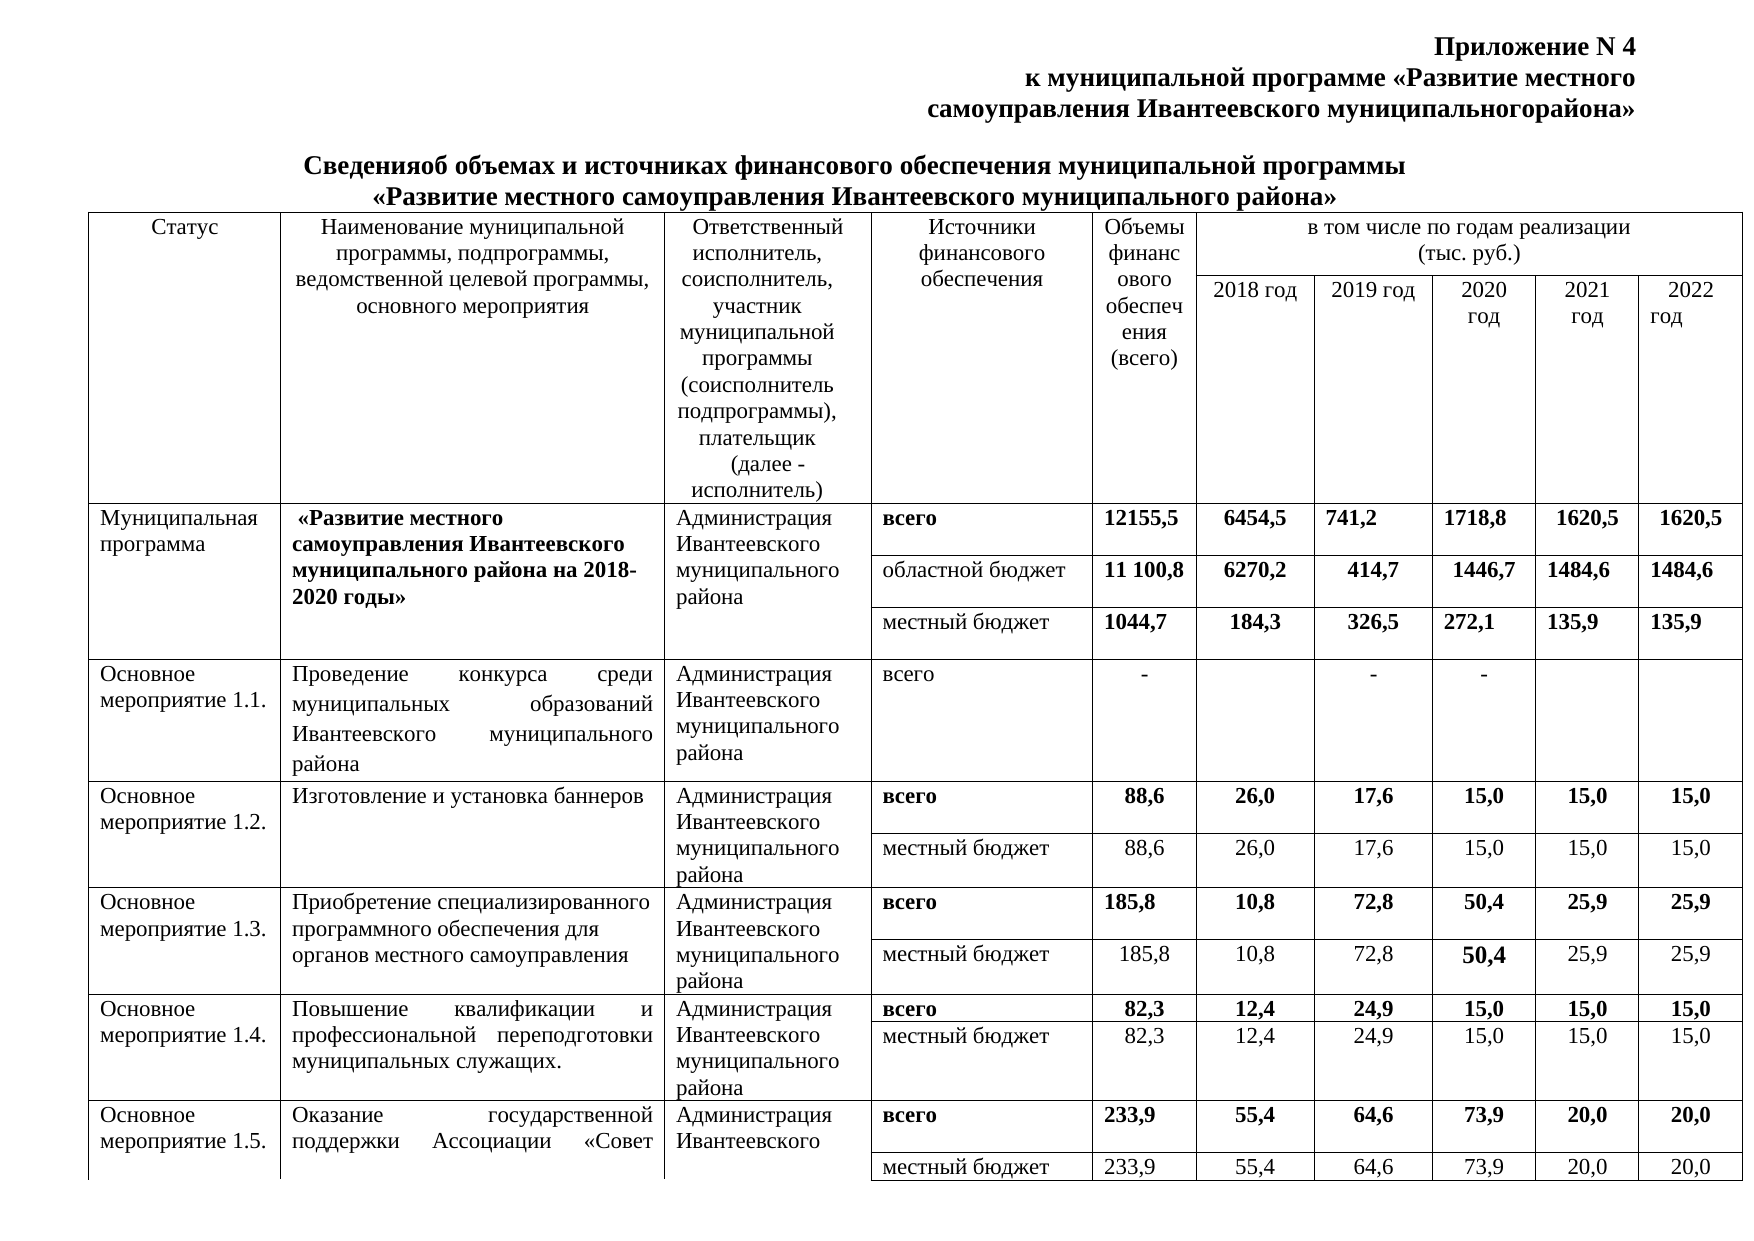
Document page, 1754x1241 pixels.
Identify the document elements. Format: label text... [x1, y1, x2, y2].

table_cell 1620,5 [1639, 504, 1742, 555]
table_cell 185,8 [1093, 940, 1196, 994]
table_cell 233,9 [1093, 1153, 1196, 1179]
table_cell всего [872, 660, 1092, 781]
table_cell 2018 год [1197, 276, 1314, 503]
table_cell всего [872, 888, 1092, 939]
table_cell 15,0 [1639, 834, 1742, 887]
table_cell областной бюджет [872, 556, 1092, 607]
table_cell [1197, 660, 1314, 781]
table_cell 10,8 [1197, 940, 1314, 994]
table_cell 15,0 [1433, 1022, 1535, 1100]
text «Развитие местного самоуправления Ивантеевского муниципального района» [74, 181, 1636, 212]
table_header Источники финансового обеспечения [872, 213, 1092, 503]
table_cell Основное мероприятие 1.2. [89, 782, 280, 887]
table_cell 1446,7 [1433, 556, 1535, 607]
table_cell Повышение квалификации и профессиональной переподготовки муниципальных служащих. [281, 995, 664, 1100]
table_cell Администрация Ивантеевского муниципального района [665, 782, 871, 887]
table_cell 2022 год [1639, 276, 1742, 503]
table_cell Основное мероприятие 1.4. [89, 995, 280, 1100]
table_cell [1536, 660, 1638, 781]
table_cell 24,9 [1315, 1022, 1432, 1100]
table_cell Администрация Ивантеевского муниципального района [665, 995, 871, 1100]
table_cell 88,6 [1093, 834, 1196, 887]
text к муниципальной программе «Развитие местного [74, 61, 1636, 92]
table_cell 135,9 [1639, 608, 1742, 659]
table_cell всего [872, 1101, 1092, 1152]
table_cell Администрация Ивантеевского муниципального района [665, 660, 871, 781]
table_cell 20,0 [1536, 1153, 1638, 1179]
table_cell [665, 1101, 871, 1179]
table_cell 10,8 [1197, 888, 1314, 939]
table_cell местный бюджет [872, 608, 1092, 659]
table_cell 25,9 [1639, 888, 1742, 939]
table_cell всего [872, 995, 1092, 1021]
table_cell Приобретение специализированного программного обеспечения для органов местного самоуправления [281, 888, 664, 994]
table_cell - [1315, 660, 1432, 781]
table_cell - [1433, 660, 1535, 781]
table_cell 11 100,8 [1093, 556, 1196, 607]
table_cell 12,4 [1197, 1022, 1314, 1100]
table_cell 25,9 [1639, 940, 1742, 994]
table_cell [1639, 660, 1742, 781]
table_cell 50,4 [1433, 940, 1535, 994]
table_cell 15,0 [1433, 782, 1535, 833]
table_cell 20,0 [1639, 1101, 1742, 1152]
table_cell Оказание государственной поддержки Ассоциации «Совет муниципальных образований Саратовской области" [281, 1101, 664, 1179]
table_cell 26,0 [1197, 782, 1314, 833]
table_cell 2019 год [1315, 276, 1432, 503]
table_cell 55,4 [1197, 1153, 1314, 1179]
table_cell Проведение конкурса среди муниципальных образований Ивантеевского муниципального района [281, 660, 664, 781]
table_cell Администрация Ивантеевского муниципального района [665, 504, 871, 659]
table_cell 272,1 [1433, 608, 1535, 659]
table_cell «Развитие местного самоуправления Ивантеевского муниципального района на 2018-2020 годы» [281, 504, 664, 659]
table_header Наименование муниципальной программы, подпрограммы, ведомственной целевой программы, основного мероприятия [281, 213, 664, 503]
table_cell 1044,7 [1093, 608, 1196, 659]
table_cell Основное мероприятие 1.5. [89, 1101, 280, 1179]
table_cell 15,0 [1536, 834, 1638, 887]
table_cell 1484,6 [1536, 556, 1638, 607]
table_cell 24,9 [1315, 995, 1432, 1021]
table_cell 82,3 [1093, 995, 1196, 1021]
table_cell Изготовление и установка баннеров [281, 782, 664, 887]
text Сведенияоб объемах и источниках финансового обеспечения муниципальной программы [74, 149, 1636, 181]
table_cell 233,9 [1093, 1101, 1196, 1152]
table_cell 15,0 [1536, 782, 1638, 833]
table_cell всего [872, 782, 1092, 833]
table_cell Основное мероприятие 1.3. [89, 888, 280, 994]
table_cell местный бюджет [872, 1022, 1092, 1100]
table_cell Администрация Ивантеевского муниципального района [665, 888, 871, 994]
table_cell 741,2 [1315, 504, 1432, 555]
table_cell 82,3 [1093, 1022, 1196, 1100]
table_cell 73,9 [1433, 1101, 1535, 1152]
table_cell 88,6 [1093, 782, 1196, 833]
table_cell 15,0 [1433, 834, 1535, 887]
table_cell 414,7 [1315, 556, 1432, 607]
table_header в том числе по годам реализации (тыс. руб.) [1197, 213, 1742, 275]
table_cell 25,9 [1536, 888, 1638, 939]
text Приложение N 4 [74, 29, 1636, 61]
table_cell 25,9 [1536, 940, 1638, 994]
table_cell 17,6 [1315, 782, 1432, 833]
table_cell 15,0 [1433, 995, 1535, 1021]
table_cell местный бюджет [872, 1153, 1092, 1179]
table_cell 15,0 [1639, 1022, 1742, 1100]
table_cell 20,0 [1536, 1101, 1638, 1152]
table_cell 26,0 [1197, 834, 1314, 887]
table_cell Муниципальная программа [89, 504, 280, 659]
table_cell 72,8 [1315, 940, 1432, 994]
table_cell 2021 год [1536, 276, 1638, 503]
table_cell 6270,2 [1197, 556, 1314, 607]
text самоуправления Ивантеевского муниципальногорайона» [74, 92, 1636, 123]
table_cell 6454,5 [1197, 504, 1314, 555]
table_cell 17,6 [1315, 834, 1432, 887]
table_cell 2020 год [1433, 276, 1535, 503]
table_cell 1718,8 [1433, 504, 1535, 555]
table_cell 64,6 [1315, 1153, 1432, 1179]
table_cell 20,0 [1639, 1153, 1742, 1179]
table_cell местный бюджет [872, 940, 1092, 994]
table_header Ответственный исполнитель, соисполнитель, участник муниципальной программы (соисполнитель подпрограммы), плательщик (далее - исполнитель) [665, 213, 871, 503]
table_cell 184,3 [1197, 608, 1314, 659]
table_cell 55,4 [1197, 1101, 1314, 1152]
table_cell 135,9 [1536, 608, 1638, 659]
table_header Объемы финансового обеспечения (всего) [1093, 213, 1196, 503]
table_cell 185,8 [1093, 888, 1196, 939]
table_cell 12,4 [1197, 995, 1314, 1021]
table_cell 326,5 [1315, 608, 1432, 659]
table_cell местный бюджет [872, 834, 1092, 887]
table_header Статус [89, 213, 280, 503]
table_cell 12155,5 [1093, 504, 1196, 555]
table_cell 15,0 [1536, 995, 1638, 1021]
table_cell 15,0 [1536, 1022, 1638, 1100]
table_cell 1484,6 [1639, 556, 1742, 607]
table_cell 64,6 [1315, 1101, 1432, 1152]
table_cell - [1093, 660, 1196, 781]
table_cell 73,9 [1433, 1153, 1535, 1179]
table_cell 50,4 [1433, 888, 1535, 939]
table_cell Основное мероприятие 1.1. [89, 660, 280, 781]
table_cell 72,8 [1315, 888, 1432, 939]
table_cell 15,0 [1639, 782, 1742, 833]
table_cell 15,0 [1639, 995, 1742, 1021]
table_cell всего [872, 504, 1092, 555]
table_cell 1620,5 [1536, 504, 1638, 555]
